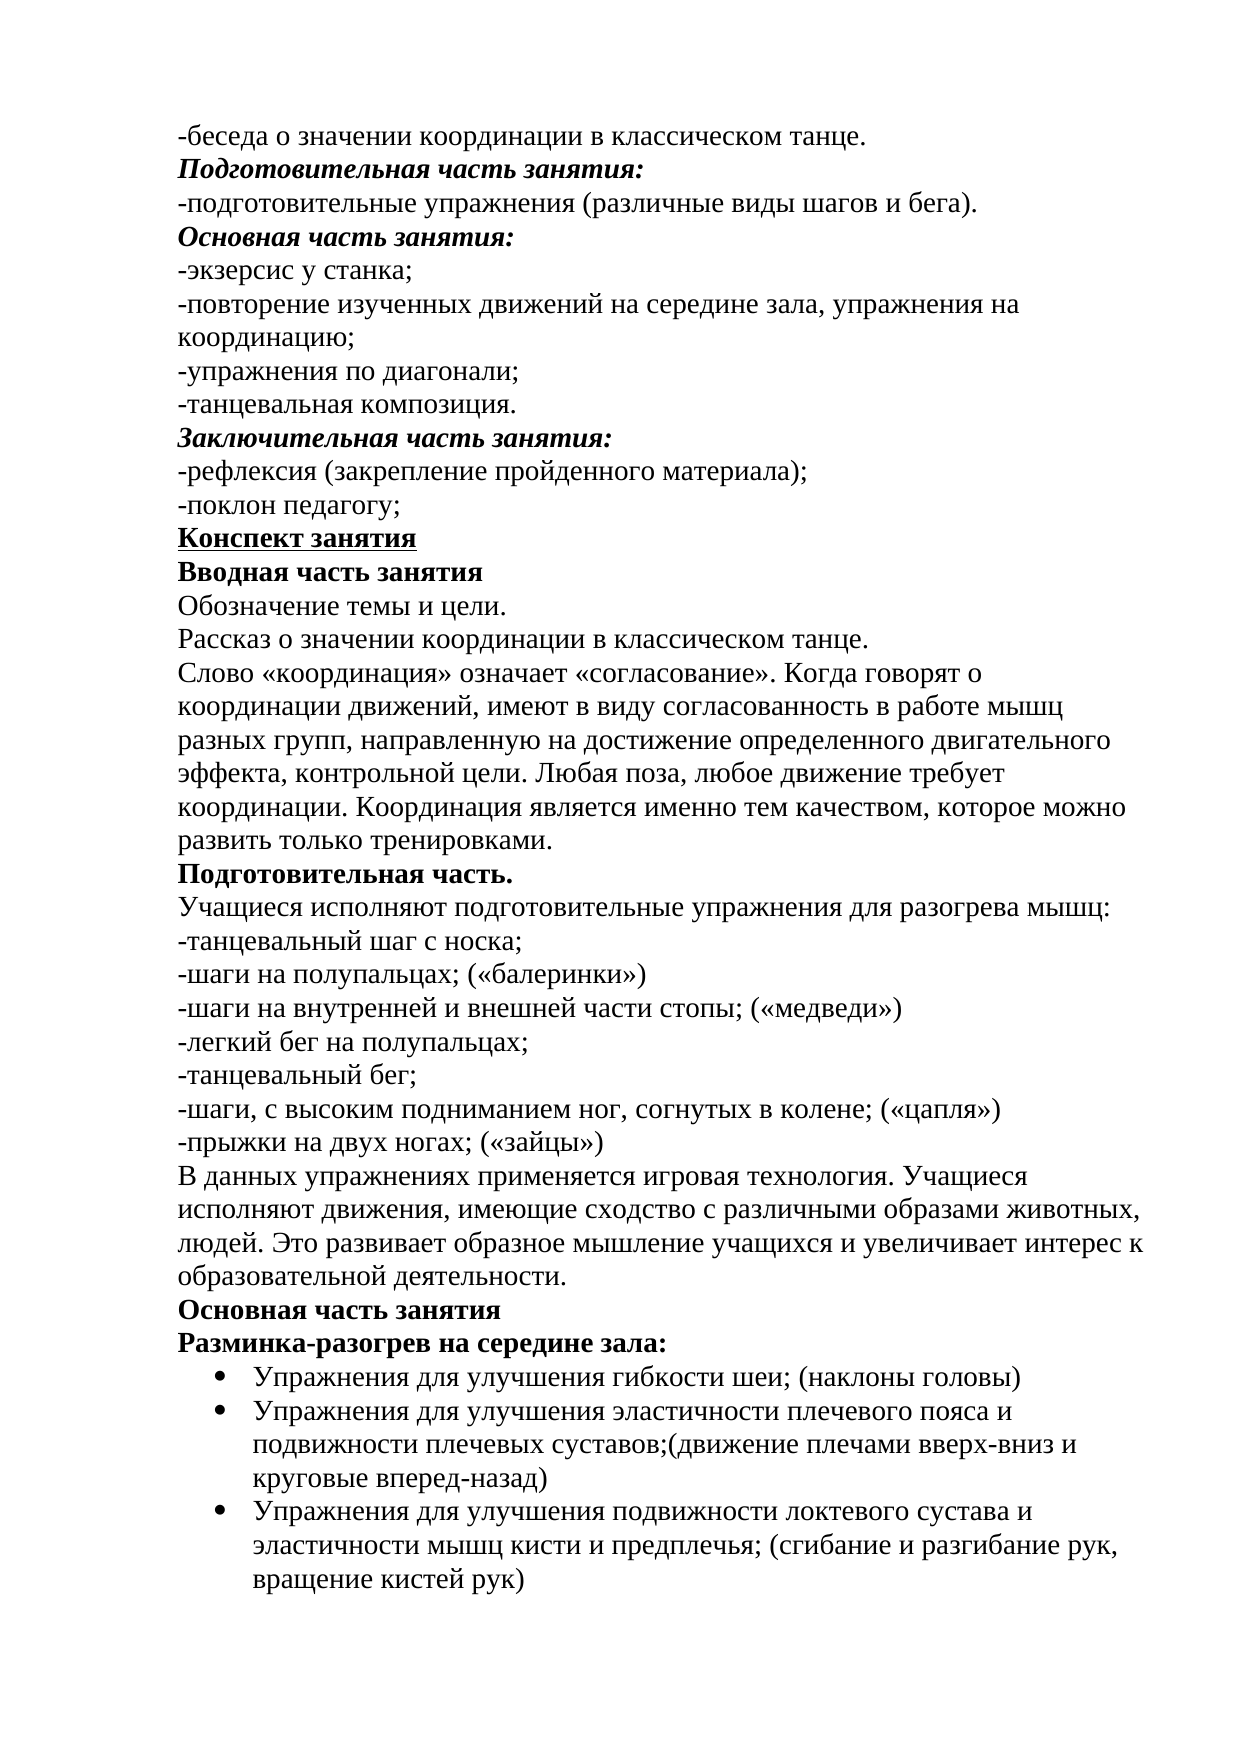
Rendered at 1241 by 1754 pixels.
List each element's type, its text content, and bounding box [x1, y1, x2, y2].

text В данных упражнениях применяется игровая технология. Учащиеся исполняют движения, имеющие сходство с различными образами животных, людей. Это развивает образное мышление учащихся и увеличивает интерес к образовательной деятельности. [177, 1158, 1152, 1292]
text -упражнения по диагонали; [177, 353, 1152, 386]
text Основная часть занятия: [177, 219, 1152, 252]
text -танцевальный шаг с носка; [177, 923, 1152, 957]
text -легкий бег на полупальцах; [177, 1024, 1152, 1057]
text -экзерсис у станка; [177, 252, 1152, 286]
text -беседа о значении координации в классическом танце. [177, 118, 1152, 152]
text -поклон педагогу; [177, 487, 1152, 521]
text -танцевальный бег; [177, 1057, 1152, 1091]
text Подготовительная часть. [177, 856, 1152, 889]
text Разминка-разогрев на середине зала: [177, 1326, 1152, 1359]
text Обозначение темы и цели. [177, 588, 1152, 621]
text -подготовительные упражнения (различные виды шагов и бега). [177, 185, 1152, 219]
text -прыжки на двух ногах; («зайцы») [177, 1124, 1152, 1158]
text Слово «координация» означает «согласование». Когда говорят о координации движений, имеют в виду согласованность в работе мышц разных групп, направленную на достижение определенного двигательного эффекта, контрольной цели. Любая поза, любое движение требует координации. Координация является именно тем качеством, которое можно развить только тренировками. [177, 655, 1152, 856]
text -танцевальная композиция. [177, 386, 1152, 420]
text -шаги на полупальцах; («балеринки») [177, 957, 1152, 990]
text Вводная часть занятия [177, 554, 1152, 588]
text Конспект занятия [177, 521, 1152, 554]
text Основная часть занятия [177, 1292, 1152, 1326]
text -рефлексия (закрепление пройденного материала); [177, 453, 1152, 487]
list Упражнения для улучшения подвижности локтевого сустава и эластичности мышц кисти и предплечья; (сгибание и разгибание рук, вращение кистей рук) [215, 1493, 1152, 1594]
text Учащиеся исполняют подготовительные упражнения для разогрева мышц: [177, 889, 1152, 923]
text Заключительная часть занятия: [177, 420, 1152, 453]
text Подготовительная часть занятия: [177, 152, 1152, 185]
list Упражнения для улучшения гибкости шеи; (наклоны головы) [215, 1359, 1152, 1393]
text -шаги на внутренней и внешней части стопы; («медведи») [177, 990, 1152, 1024]
text Рассказ о значении координации в классическом танце. [177, 621, 1152, 655]
text -шаги, с высоким подниманием ног, согнутых в колене; («цапля») [177, 1091, 1152, 1124]
text -повторение изученных движений на середине зала, упражнения на координацию; [177, 286, 1152, 353]
list Упражнения для улучшения эластичности плечевого пояса и подвижности плечевых суставов;(движение плечами вверх-вниз и круговые вперед-назад) [215, 1393, 1152, 1493]
